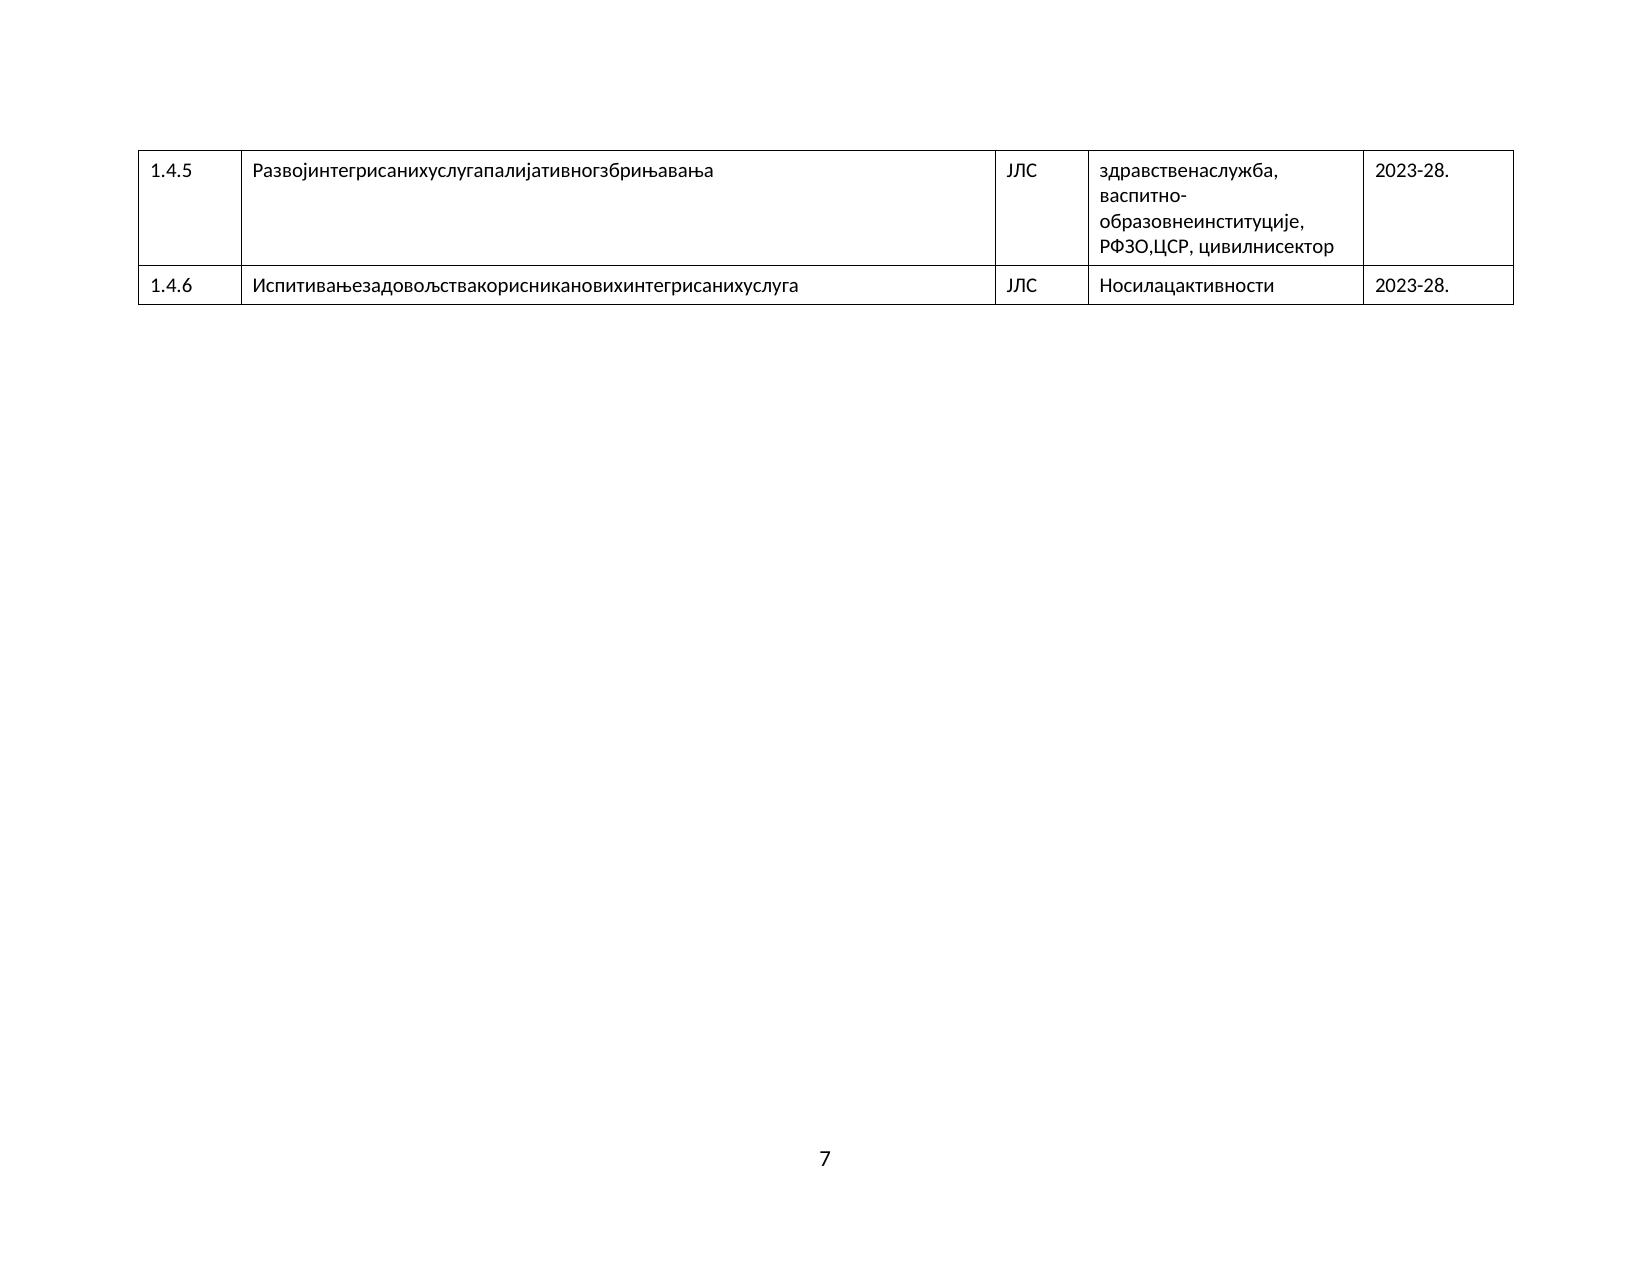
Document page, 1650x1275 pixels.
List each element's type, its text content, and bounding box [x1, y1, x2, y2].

table_cell 2023-28. [1364, 266, 1513, 304]
table_cell 1.4.6 [139, 266, 241, 304]
table_cell 2023-28. [1364, 151, 1513, 265]
table_cell Испитивањезадовољствакорисникановихинтегрисанихуслуга [242, 266, 995, 304]
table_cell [1089, 151, 1363, 265]
table_cell Развојинтегрисанихуслугапалијативногзбрињавања [242, 151, 995, 265]
table_cell ЈЛС [996, 266, 1088, 304]
table_cell Носилацактивности [1089, 266, 1363, 304]
table_cell ЈЛС [996, 151, 1088, 265]
table_cell 1.4.5 [139, 151, 241, 265]
